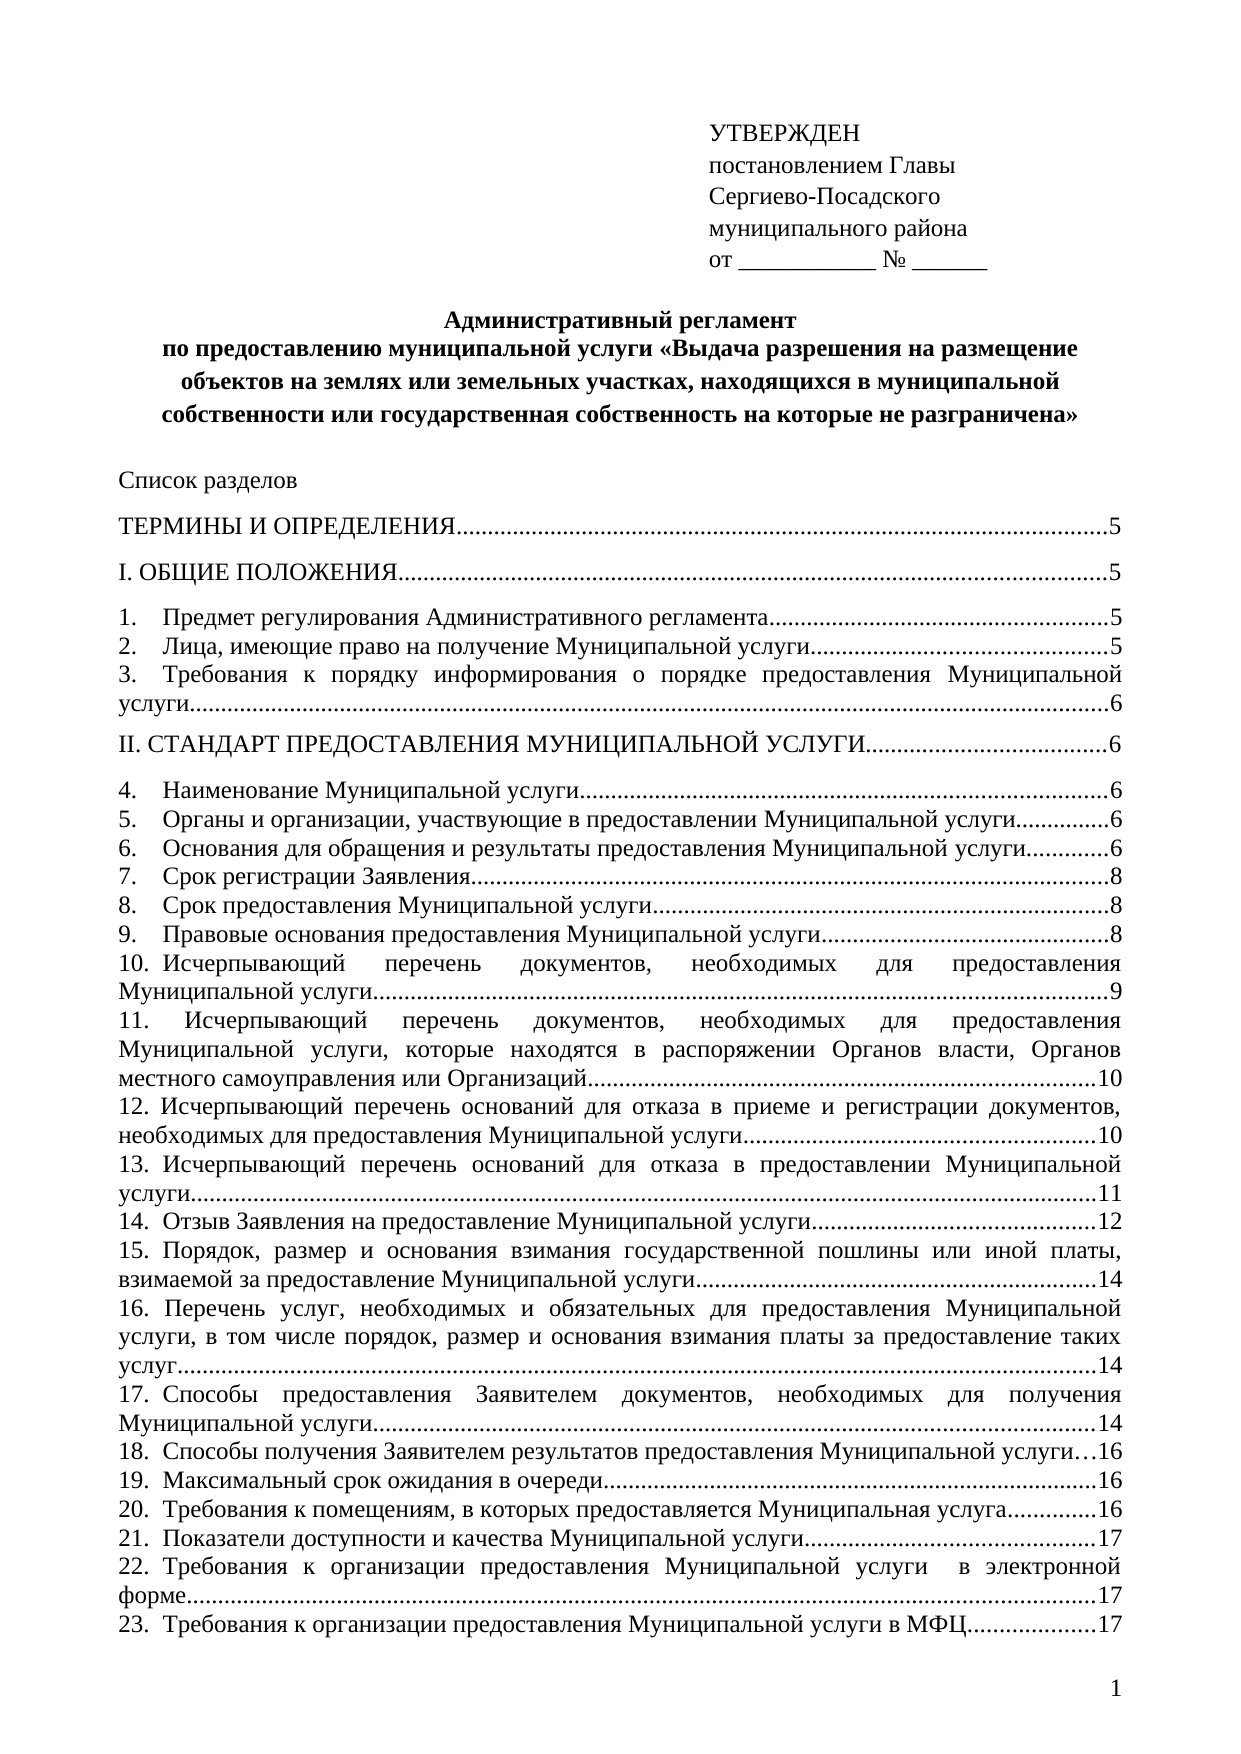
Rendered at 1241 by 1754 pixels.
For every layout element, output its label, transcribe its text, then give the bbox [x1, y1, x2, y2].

text 5. Органы и организации, участвующие в предоставлении Муниципальной услуги 6 [118, 804, 1122, 833]
text 12. Исчерпывающий перечень оснований для отказа в приеме и регистрации документов, необходимых для предоставления Муниципальной услуги 10 [118, 1091, 1122, 1149]
text 16. Перечень услуг, необходимых и обязательных для предоставления Муниципальной услуги, в том числе порядок, размер и основания взимания платы за предоставление таких услуг 14 [118, 1293, 1122, 1379]
text 13. Исчерпывающий перечень оснований для отказа в предоставлении Муниципальной услуги 11 [118, 1149, 1122, 1206]
text 9. Правовые основания предоставления Муниципальной услуги 8 [118, 919, 1122, 948]
text 22. Требования к организации предоставления Муниципальной услуги в электронной форме 17 [118, 1551, 1122, 1609]
text 8. Срок предоставления Муниципальной услуги 8 [118, 890, 1122, 919]
text 1. Предмет регулирования Административного регламента 5 [118, 602, 1122, 631]
text Административный регламент [118, 305, 1122, 333]
text 18. Способы получения Заявителем результатов предоставления Муниципальной услуги 16 [118, 1436, 1122, 1465]
text по предоставлению муниципальной услуги «Выдача разрешения на размещение объектов на землях или земельных участках, находящихся в муниципальной собственности или государственная собственность на которые не разграничена» [118, 333, 1122, 428]
text 7. Срок регистрации Заявления 8 [118, 861, 1122, 890]
text 15. Порядок, размер и основания взимания государственной пошлины или иной платы, взимаемой за предоставление Муниципальной услуги 14 [118, 1235, 1122, 1293]
text 23. Требования к организации предоставления Муниципальной услуги в МФЦ 17 [118, 1609, 1122, 1638]
text 6. Основания для обращения и результаты предоставления Муниципальной услуги 6 [118, 833, 1122, 861]
text Сергиево-Посадского муниципального района [709, 181, 1122, 242]
text УТВЕРЖДЕН [709, 118, 1122, 147]
text 17. Способы предоставления Заявителем документов, необходимых для получения Муниципальной услуги 14 [118, 1379, 1122, 1436]
text Список разделов [118, 466, 1122, 494]
text 4. Наименование Муниципальной услуги 6 [118, 775, 1122, 804]
text 2. Лица, имеющие право на получение Муниципальной услуги 5 [118, 631, 1122, 659]
text 10. Исчерпывающий перечень документов, необходимых для предоставления Муниципальной услуги 9 [118, 948, 1122, 1005]
text Термины и определения 5 [118, 511, 1122, 540]
text I. Общие положения 5 [118, 557, 1122, 585]
text 20. Требования к помещениям, в которых предоставляется Муниципальная услуга 16 [118, 1494, 1122, 1523]
text 3. Требования к порядку информирования о порядке предоставления Муниципальной услуги 6 [118, 659, 1122, 717]
text 11. Исчерпывающий перечень документов, необходимых для предоставления Муниципальной услуги, которые находятся в распоряжении Органов власти, Органов местного самоуправления или Организаций 10 [118, 1005, 1122, 1091]
text II. Стандарт предоставления Муниципальной услуги 6 [118, 729, 1122, 758]
text 14. Отзыв Заявления на предоставление Муниципальной услуги 12 [118, 1206, 1122, 1235]
text 21. Показатели доступности и качества Муниципальной услуги 17 [118, 1523, 1122, 1551]
text 19. Максимальный срок ожидания в очереди 16 [118, 1465, 1122, 1494]
text постановлением Главы [709, 150, 1122, 178]
text от ___________ № ______ [709, 244, 1122, 273]
